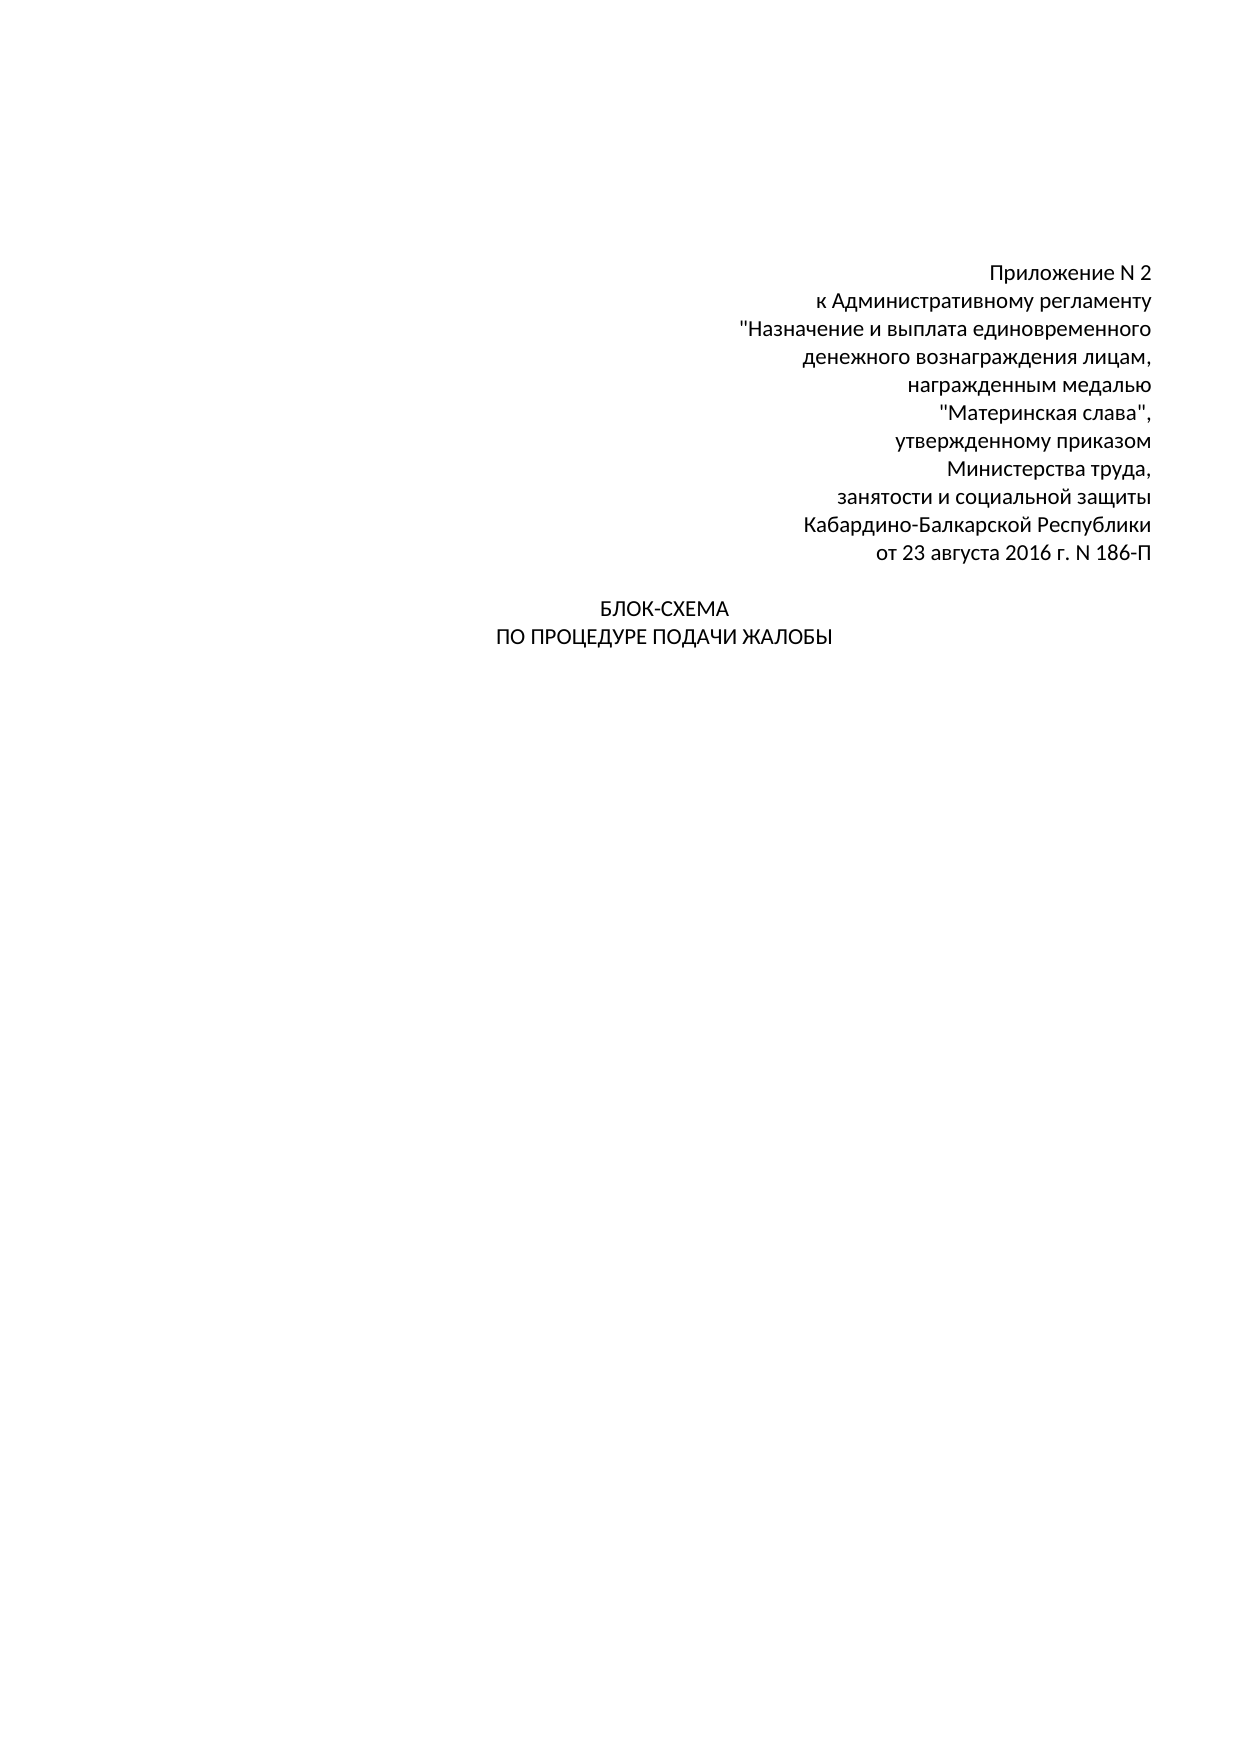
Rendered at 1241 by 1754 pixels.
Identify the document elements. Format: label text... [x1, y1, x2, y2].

text занятости и социальной защиты [177, 482, 1152, 510]
text Министерства труда, [177, 454, 1152, 482]
text "Материнская слава", [177, 398, 1152, 426]
text Приложение N 2 [177, 258, 1152, 286]
text награжденным медалью [177, 370, 1152, 398]
text ПО ПРОЦЕДУРЕ ПОДАЧИ ЖАЛОБЫ [177, 622, 1152, 651]
text к Административному регламенту [177, 286, 1152, 314]
text Кабардино-Балкарской Республики [177, 510, 1152, 538]
text БЛОК-СХЕМА [177, 594, 1152, 622]
text утвержденному приказом [177, 426, 1152, 454]
text денежного вознаграждения лицам, [177, 342, 1152, 370]
text от 23 августа 2016 г. N 186-П [177, 538, 1152, 566]
text "Назначение и выплата единовременного [177, 314, 1152, 342]
